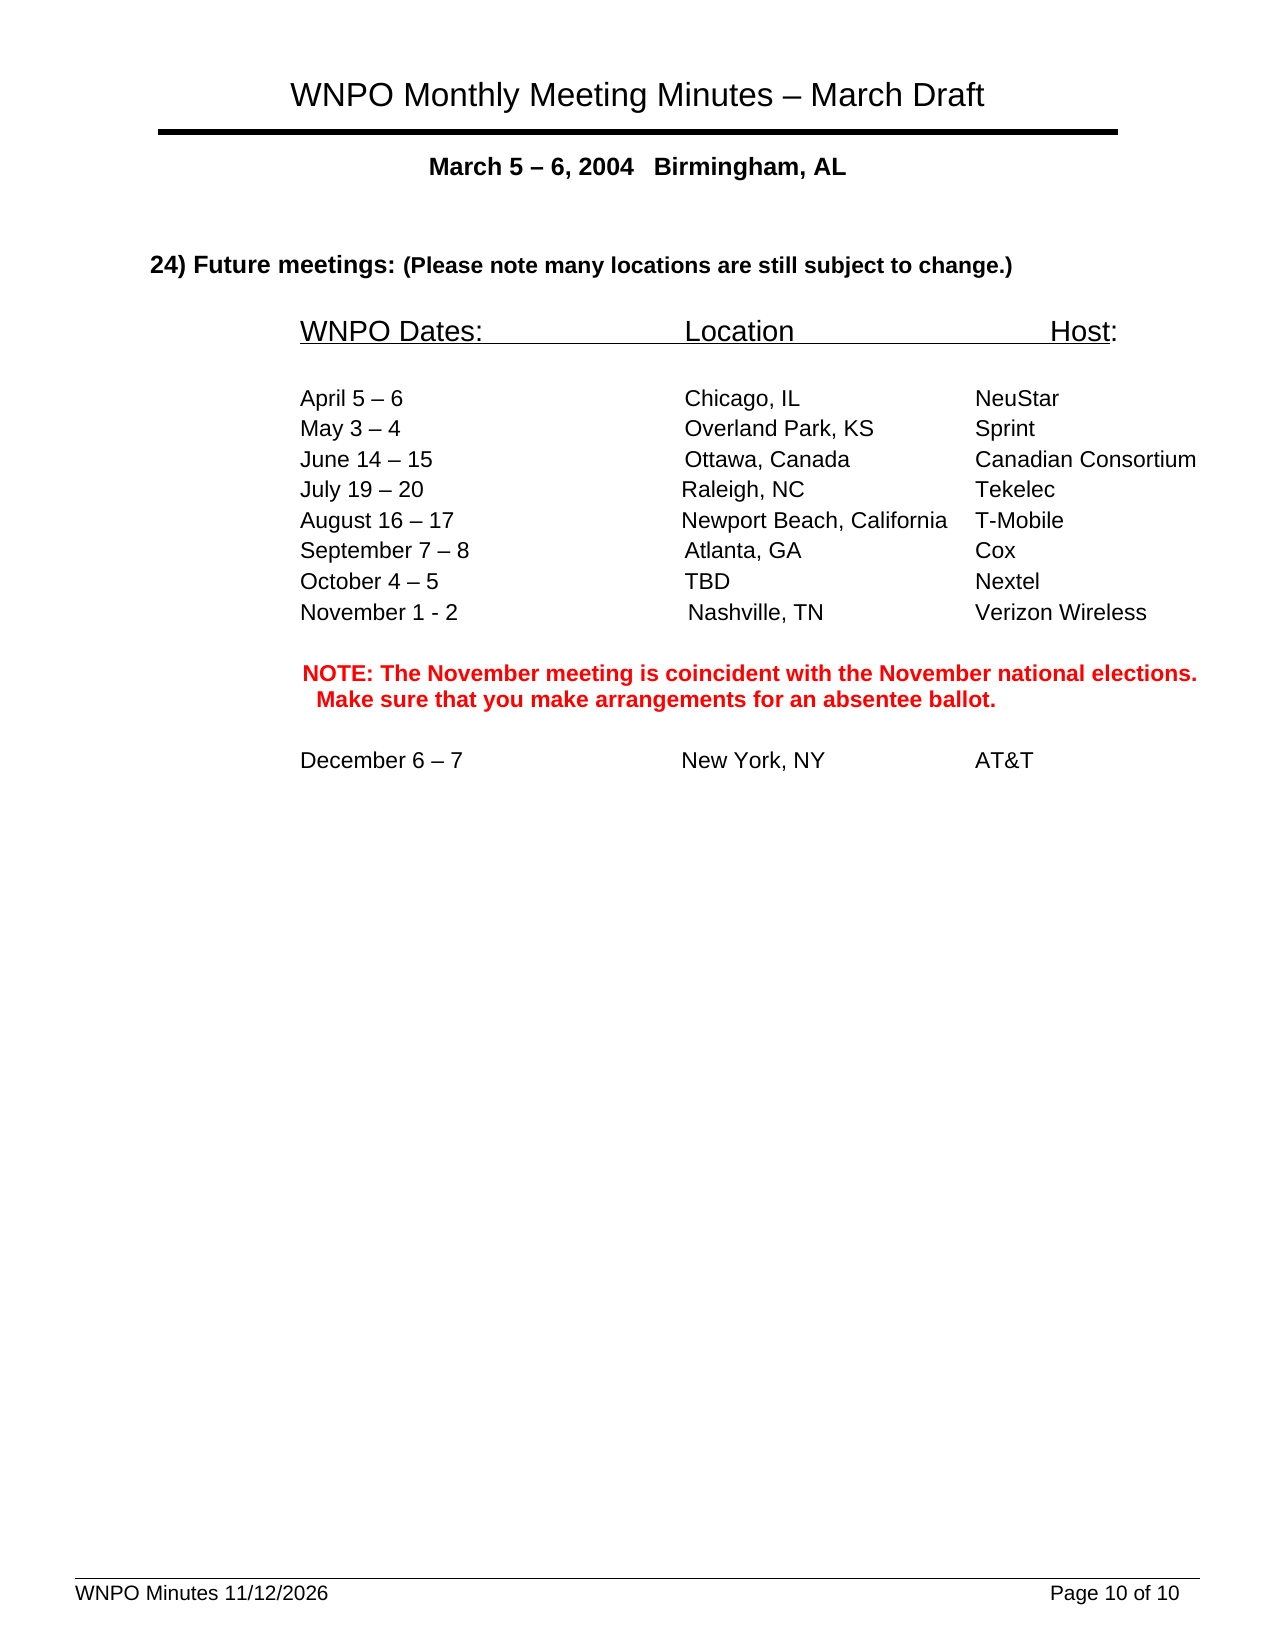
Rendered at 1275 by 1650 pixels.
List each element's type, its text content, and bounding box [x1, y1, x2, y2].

text June 14 – 15 Canadian Consortium [112, 446, 1200, 472]
text September 7 – 8 Cox [112, 537, 1200, 564]
text July 19 – 20 Tekelec [300, 476, 1200, 503]
text April 5 – 6 NeuStar [112, 385, 1200, 411]
text December 6 – 7 AT&T [112, 747, 1200, 773]
text May 3 – 4 Sprint [112, 415, 1200, 442]
text WNPO Dates: Location Host: [112, 313, 1200, 381]
text 24) Future meetings: (Please note many locations are still subject to change.) [75, 250, 1200, 279]
text August 16 – 17 T-Mobile [112, 507, 1200, 533]
text November 1 - 2 Verizon Wireless [112, 598, 1200, 625]
text NOTE: The November meeting is coincident with the November national elections. Make sure that you make arrangements for an absentee ballot. [112, 659, 1200, 712]
text October 4 – 5 TBD Nextel [112, 568, 1200, 594]
